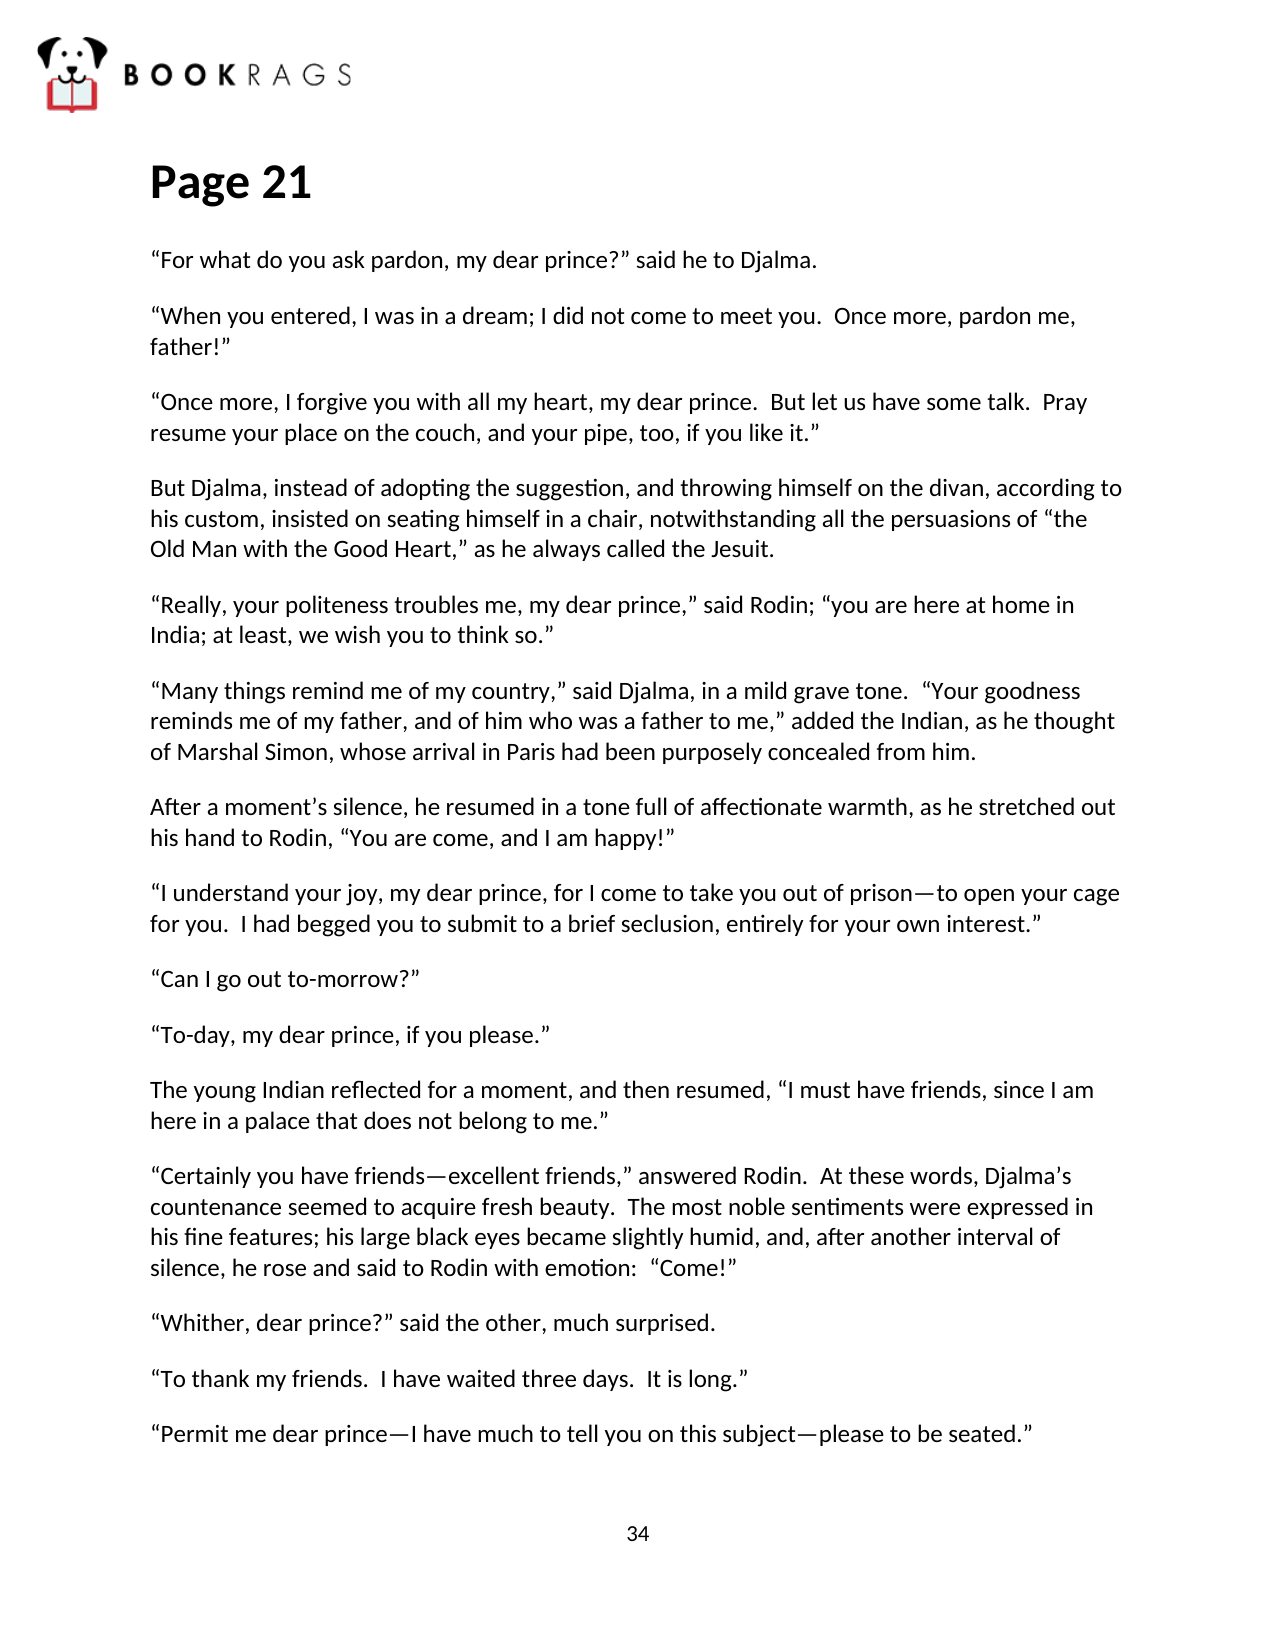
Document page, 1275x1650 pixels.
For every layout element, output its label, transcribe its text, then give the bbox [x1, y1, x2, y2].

text “When you entered, I was in a dream; I did not come to meet you. Once more, pardon me, father!” [150, 300, 1125, 361]
text Page 21 [150, 150, 1125, 211]
text “Many things remind me of my country,” said Djalma, in a mild grave tone. “Your goodness reminds me of my father, and of him who was a father to me,” added the Indian, as he thought of Marshal Simon, whose arrival in Paris had been purposely concealed from him. [150, 675, 1125, 766]
text The young Indian reflected for a moment, and then resumed, “I must have friends, since I am here in a palace that does not belong to me.” [150, 1074, 1125, 1136]
text “Permit me dear prince—­I have much to tell you on this subject—­please to be seated.” [150, 1419, 1125, 1449]
picture [37, 37, 351, 113]
text But Djalma, instead of adopting the suggestion, and throwing himself on the divan, according to his custom, insisted on seating himself in a chair, notwithstanding all the persuasions of “the Old Man with the Good Heart,” as he always called the Jesuit. [150, 472, 1125, 564]
text “For what do you ask pardon, my dear prince?” said he to Djalma. [150, 244, 1125, 275]
text “I understand your joy, my dear prince, for I come to take you out of prison—­to open your cage for you. I had begged you to submit to a brief seclusion, entirely for your own interest.” [150, 877, 1125, 938]
text “Once more, I forgive you with all my heart, my dear prince. But let us have some talk. Pray resume your place on the couch, and your pipe, too, if you like it.” [150, 386, 1125, 447]
text “Whither, dear prince?” said the other, much surprised. [150, 1308, 1125, 1338]
text “Really, your politeness troubles me, my dear prince,” said Rodin; “you are here at home in India; at least, we wish you to think so.” [150, 589, 1125, 650]
text “Certainly you have friends—­excellent friends,” answered Rodin. At these words, Djalma’s countenance seemed to acquire fresh beauty. The most noble sentiments were expressed in his fine features; his large black eyes became slightly humid, and, after another interval of silence, he rose and said to Rodin with emotion: “Come!” [150, 1161, 1125, 1283]
text After a moment’s silence, he resumed in a tone full of affectionate warmth, as he stretched out his hand to Rodin, “You are come, and I am happy!” [150, 791, 1125, 852]
text “To-day, my dear prince, if you please.” [150, 1019, 1125, 1049]
text “Can I go out to-morrow?” [150, 963, 1125, 994]
text “To thank my friends. I have waited three days. It is long.” [150, 1363, 1125, 1394]
